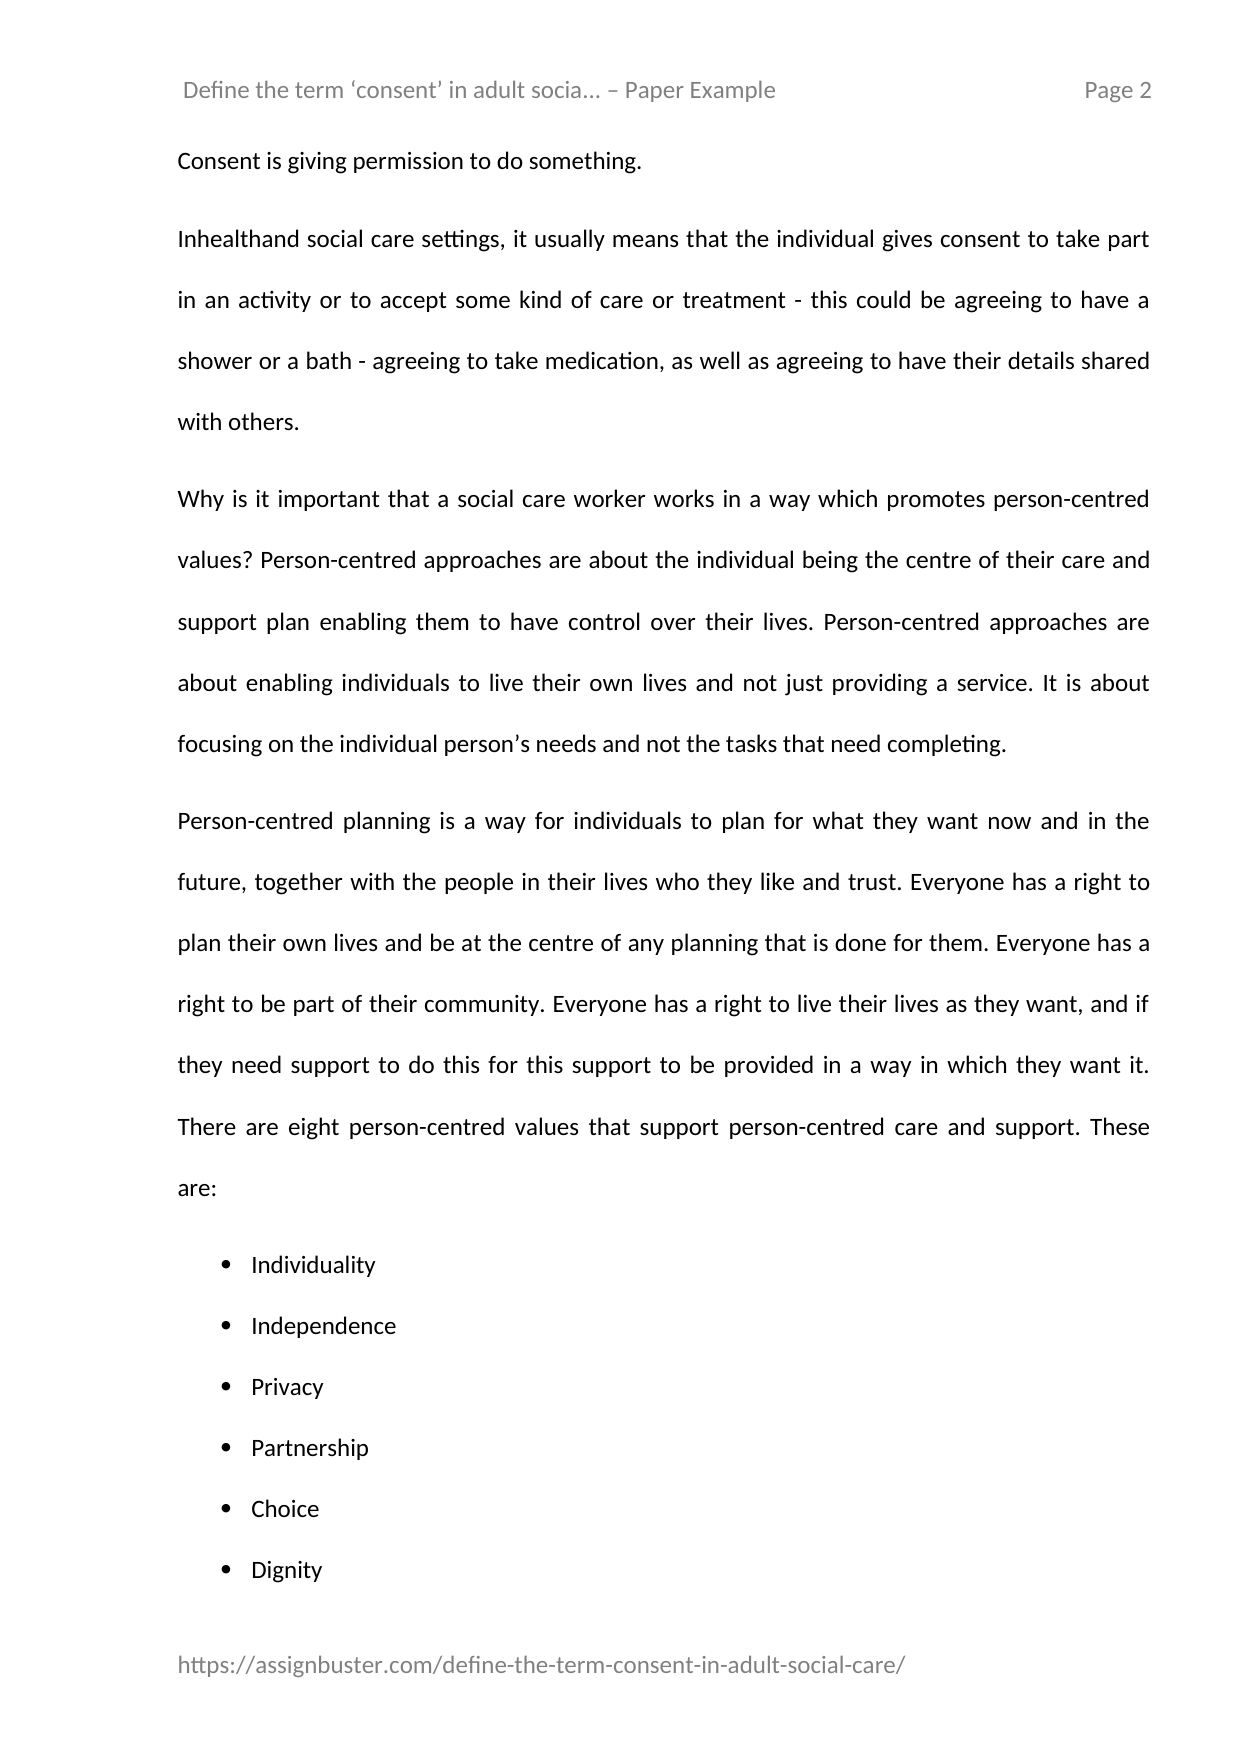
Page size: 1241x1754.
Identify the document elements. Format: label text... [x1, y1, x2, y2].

list Independence [222, 1310, 1152, 1341]
list Choice [222, 1493, 1152, 1524]
text Consent is giving permission to do something. [177, 145, 1152, 176]
list Privacy [222, 1371, 1152, 1402]
text Why is it important that a social care worker works in a way which promotes person-centred values? Person-centred approaches are about the individual being the centre of their care and support plan enabling them to have control over their lives. Person-centred approaches are about enabling individuals to live their own lives and not just providing a service. It is about focusing on the individual person’s needs and not the tasks that need completing. [177, 483, 1152, 758]
text Person-centred planning is a way for individuals to plan for what they want now and in the future, together with the people in their lives who they like and trust. Everyone has a right to plan their own lives and be at the centre of any planning that is done for them. Everyone has a right to be part of their community. Everyone has a right to live their lives as they want, and if they need support to do this for this support to be provided in a way in which they want it. There are eight person-centred values that support person-centred care and support. These are: [177, 805, 1152, 1202]
list Individuality [222, 1249, 1152, 1280]
list Partnership [222, 1432, 1152, 1463]
list Dignity [222, 1554, 1152, 1585]
text Inhealthand social care settings, it usually means that the individual gives consent to take part in an activity or to accept some kind of care or treatment - this could be agreeing to have a shower or a bath - agreeing to take medication, as well as agreeing to have their details shared with others. [177, 223, 1152, 436]
